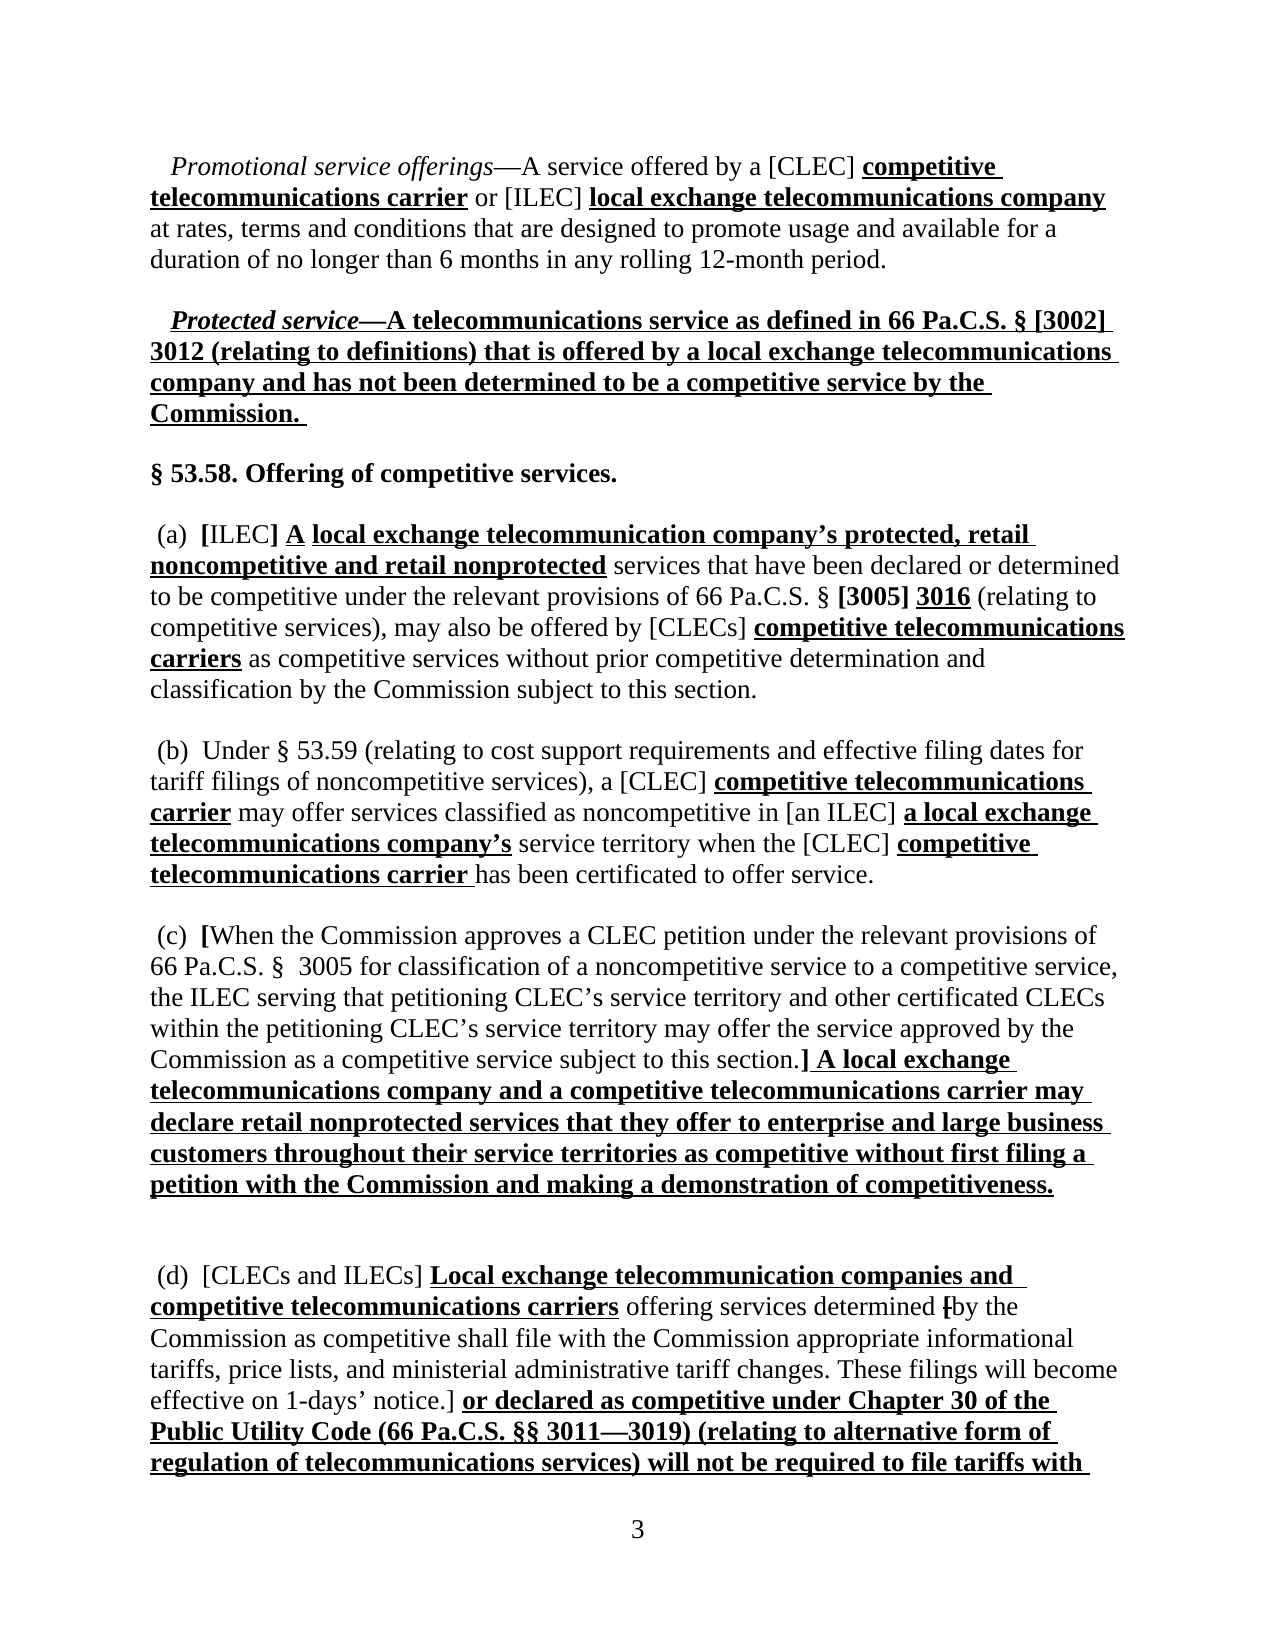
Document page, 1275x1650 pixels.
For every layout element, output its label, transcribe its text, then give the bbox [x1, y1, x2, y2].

text (a) [ILEC] A local exchange telecommunication company’s protected, retail noncompetitive and retail nonprotected services that have been declared or determined to be competitive under the relevant provisions of 66 Pa.C.S. § [3005] 3016 (relating to competitive services), may also be offered by [CLECs] competitive telecommunications carriers as competitive services without prior competitive determination and classification by the Commission subject to this section. [150, 518, 1125, 705]
text (b) Under § 53.59 (relating to cost support requirements and effective filing dates for tariff filings of noncompetitive services), a [CLEC] competitive telecommunications carrier may offer services classified as noncompetitive in [an ILEC] a local exchange telecommunications company’s service territory when the [CLEC] competitive telecommunications carrier has been certificated to offer service. [150, 734, 1125, 889]
subtitle § 53.58. Offering of competitive services. [150, 457, 1125, 489]
text (c) [When the Commission approves a CLEC petition under the relevant provisions of 66 Pa.C.S. § 3005 for classification of a noncompetitive service to a competitive service, the ILEC serving that petitioning CLEC’s service territory and other certificated CLECs within the petitioning CLEC’s service territory may offer the service approved by the Commission as a competitive service subject to this section.] A local exchange telecommunications company and a competitive telecommunications carrier may declare retail nonprotected services that they offer to enterprise and large business customers throughout their service territories as competitive without first filing a petition with the Commission and making a demonstration of competitiveness. [150, 919, 1125, 1199]
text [150, 1259, 1125, 1477]
text Protected service—A telecommunications service as defined in 66 Pa.C.S. § [3002] 3012 (relating to definitions) that is offered by a local exchange telecommunications company and has not been determined to be a competitive service by the Commission. [150, 304, 1125, 428]
text Promotional service offerings—A service offered by a [CLEC] competitive telecommunications carrier or [ILEC] local exchange telecommunications company at rates, terms and conditions that are designed to promote usage and available for a duration of no longer than 6 months in any rolling 12-month period. [150, 150, 1125, 274]
